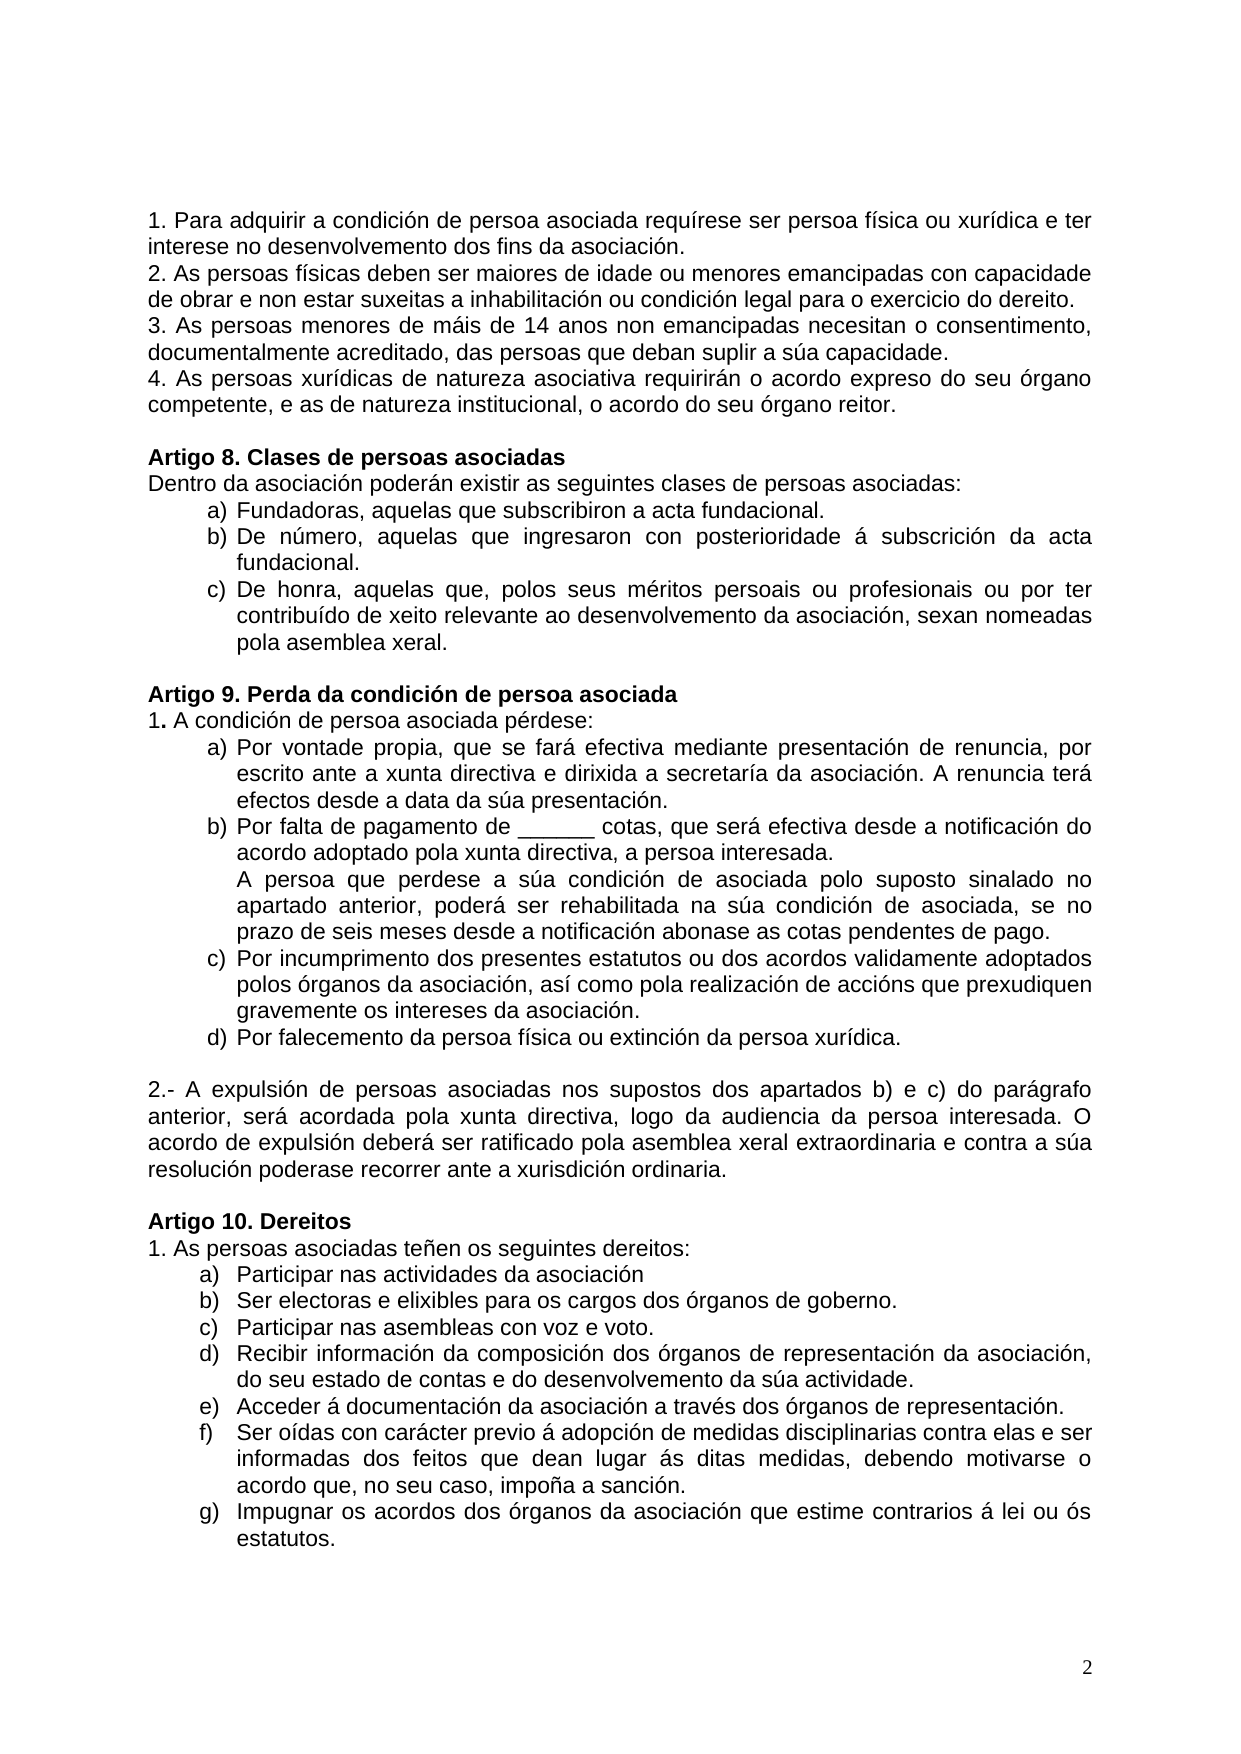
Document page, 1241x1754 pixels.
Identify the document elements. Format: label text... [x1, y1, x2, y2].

text 4. As persoas xurídicas de natureza asociativa requirirán o acordo expreso do seu órgano competente, e as de natureza institucional, o acordo do seu órgano reitor. [148, 365, 1092, 418]
text 1. A condición de persoa asociada pérdese: [148, 707, 1092, 734]
text A persoa que perdese a súa condición de asociada polo suposto sinalado no apartado anterior, poderá ser rehabilitada na súa condición de asociada, se no prazo de seis meses desde a notificación abonase as cotas pendentes de pago. [236, 866, 1092, 945]
list Participar nas actividades da asociación [199, 1261, 1092, 1287]
list Por vontade propia, que se fará efectiva mediante presentación de renuncia, por escrito ante a xunta directiva e dirixida a secretaría da asociación. A renuncia terá efectos desde a data da súa presentación. [207, 734, 1092, 813]
list Por incumprimento dos presentes estatutos ou dos acordos validamente adoptados polos órganos da asociación, así como pola realización de accións que prexudiquen gravemente os intereses da asociación. [207, 945, 1092, 1024]
text Artigo 8. Clases de persoas asociadas [148, 444, 1092, 470]
text 1. As persoas asociadas teñen os seguintes dereitos: [148, 1234, 1092, 1261]
list Acceder á documentación da asociación a través dos órganos de representación. [199, 1393, 1092, 1419]
text Dentro da asociación poderán existir as seguintes clases de persoas asociadas: [148, 470, 1092, 497]
list Participar nas asembleas con voz e voto. [199, 1314, 1092, 1340]
list De número, aquelas que ingresaron con posterioridade á subscrición da acta fundacional. [207, 523, 1092, 576]
text Artigo 9. Perda da condición de persoa asociada [148, 681, 1092, 707]
text 2. As persoas físicas deben ser maiores de idade ou menores emancipadas con capacidade de obrar e non estar suxeitas a inhabilitación ou condición legal para o exercicio do dereito. [148, 259, 1092, 312]
list Por falecemento da persoa física ou extinción da persoa xurídica. [207, 1024, 1092, 1050]
list Fundadoras, aquelas que subscribiron a acta fundacional. [207, 497, 1092, 523]
text 3. As persoas menores de máis de 14 anos non emancipadas necesitan o consentimento, documentalmente acreditado, das persoas que deban suplir a súa capacidade. [148, 312, 1092, 365]
text 1. Para adquirir a condición de persoa asociada requírese ser persoa física ou xurídica e ter interese no desenvolvemento dos fins da asociación. [148, 207, 1092, 259]
text 2.- A expulsión de persoas asociadas nos supostos dos apartados b) e c) do parágrafo anterior, será acordada pola xunta directiva, logo da audiencia da persoa interesada. O acordo de expulsión deberá ser ratificado pola asemblea xeral extraordinaria e contra a súa resolución poderase recorrer ante a xurisdición ordinaria. [148, 1076, 1092, 1182]
list Impugnar os acordos dos órganos da asociación que estime contrarios á lei ou ós estatutos. [199, 1498, 1092, 1551]
list Recibir información da composición dos órganos de representación da asociación, do seu estado de contas e do desenvolvemento da súa actividade. [199, 1340, 1092, 1393]
text Artigo 10. Dereitos [148, 1208, 1092, 1234]
list Ser oídas con carácter previo á adopción de medidas disciplinarias contra elas e ser informadas dos feitos que dean lugar ás ditas medidas, debendo motivarse o acordo que, no seu caso, impoña a sanción. [199, 1419, 1092, 1498]
list De honra, aquelas que, polos seus méritos persoais ou profesionais ou por ter contribuído de xeito relevante ao desenvolvemento da asociación, sexan nomeadas pola asemblea xeral. [207, 576, 1092, 655]
list Por falta de pagamento de ______ cotas, que será efectiva desde a notificación do acordo adoptado pola xunta directiva, a persoa interesada. [207, 813, 1092, 866]
list Ser electoras e elixibles para os cargos dos órganos de goberno. [199, 1287, 1092, 1314]
